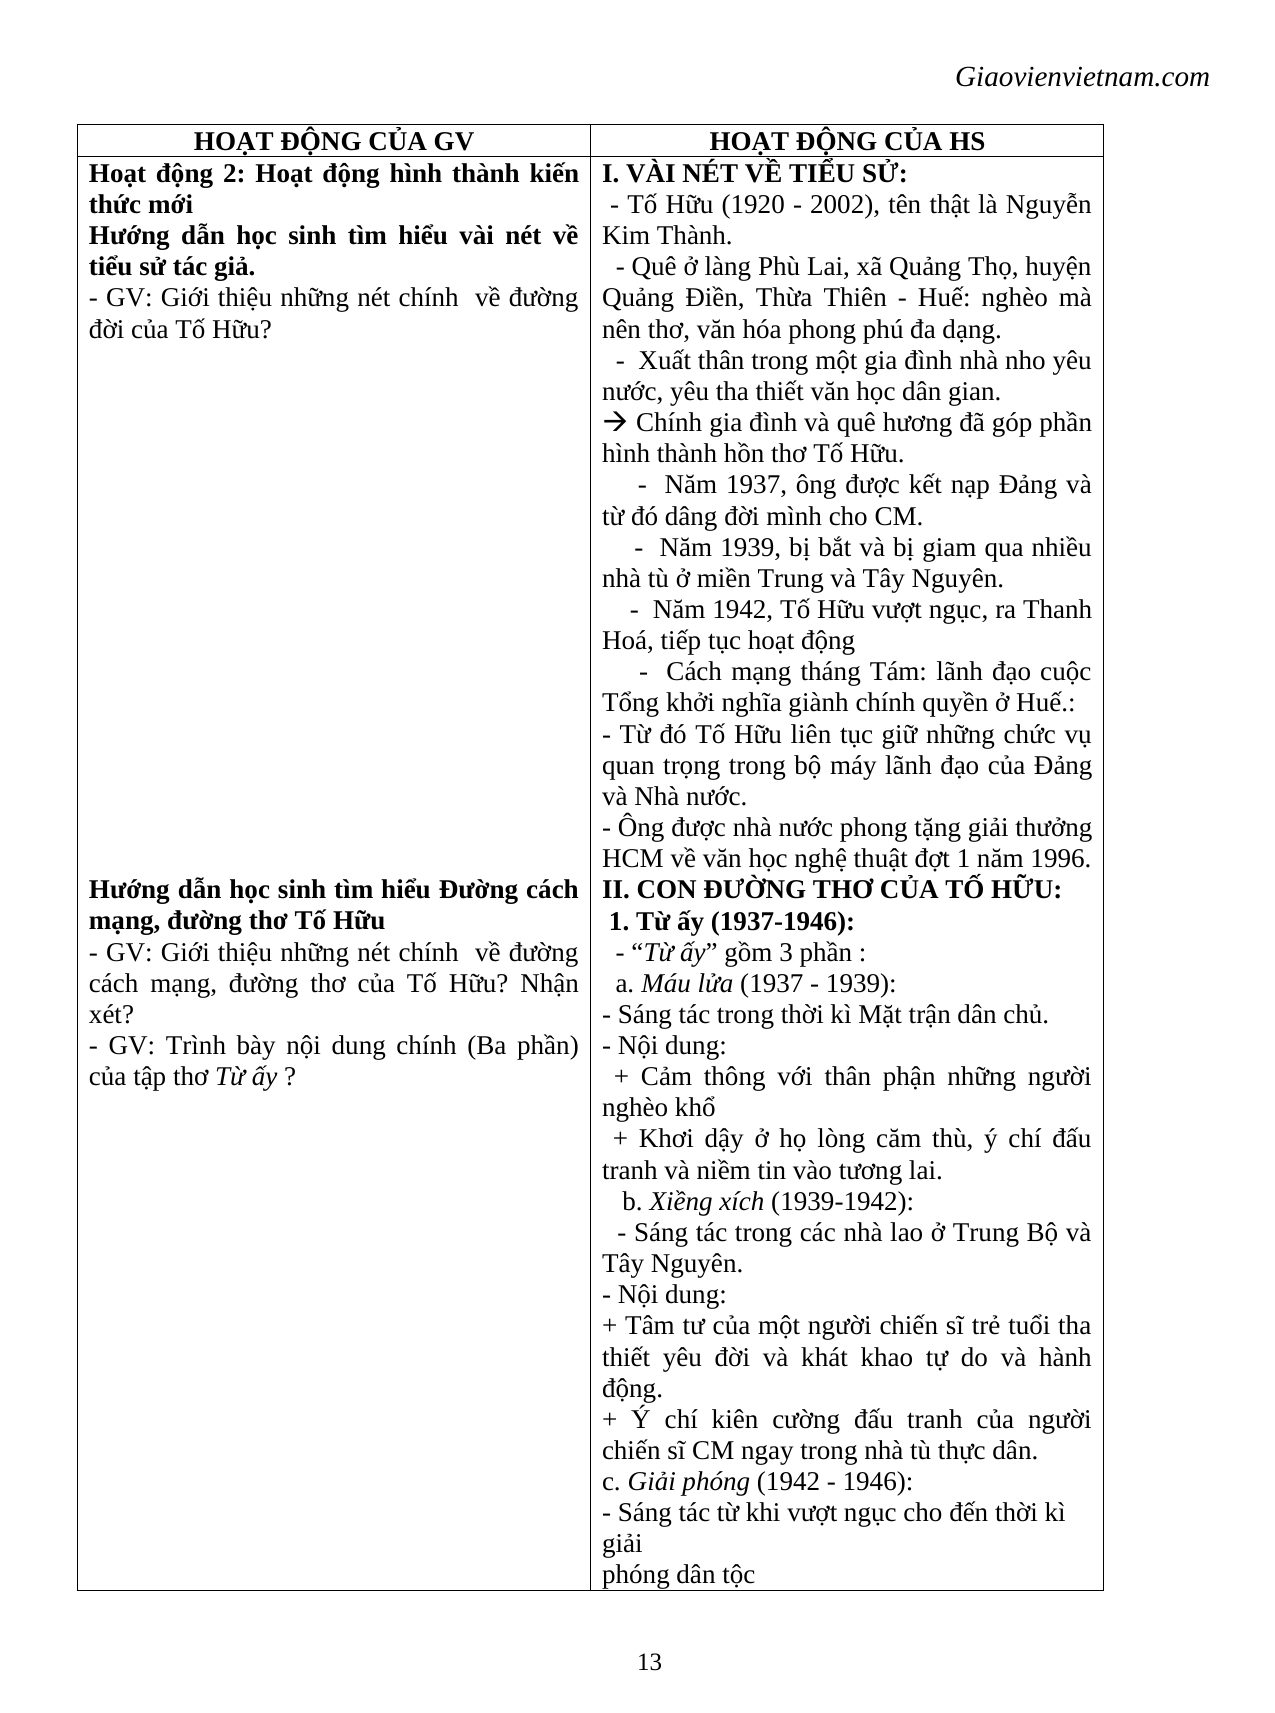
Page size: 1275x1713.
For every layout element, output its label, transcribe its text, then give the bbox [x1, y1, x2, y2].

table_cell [591, 157, 1103, 1590]
table_header HOẠT ĐỘNG CỦA GV [78, 125, 590, 156]
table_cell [78, 157, 590, 1590]
table_header HOẠT ĐỘNG CỦA HS [591, 125, 1103, 156]
